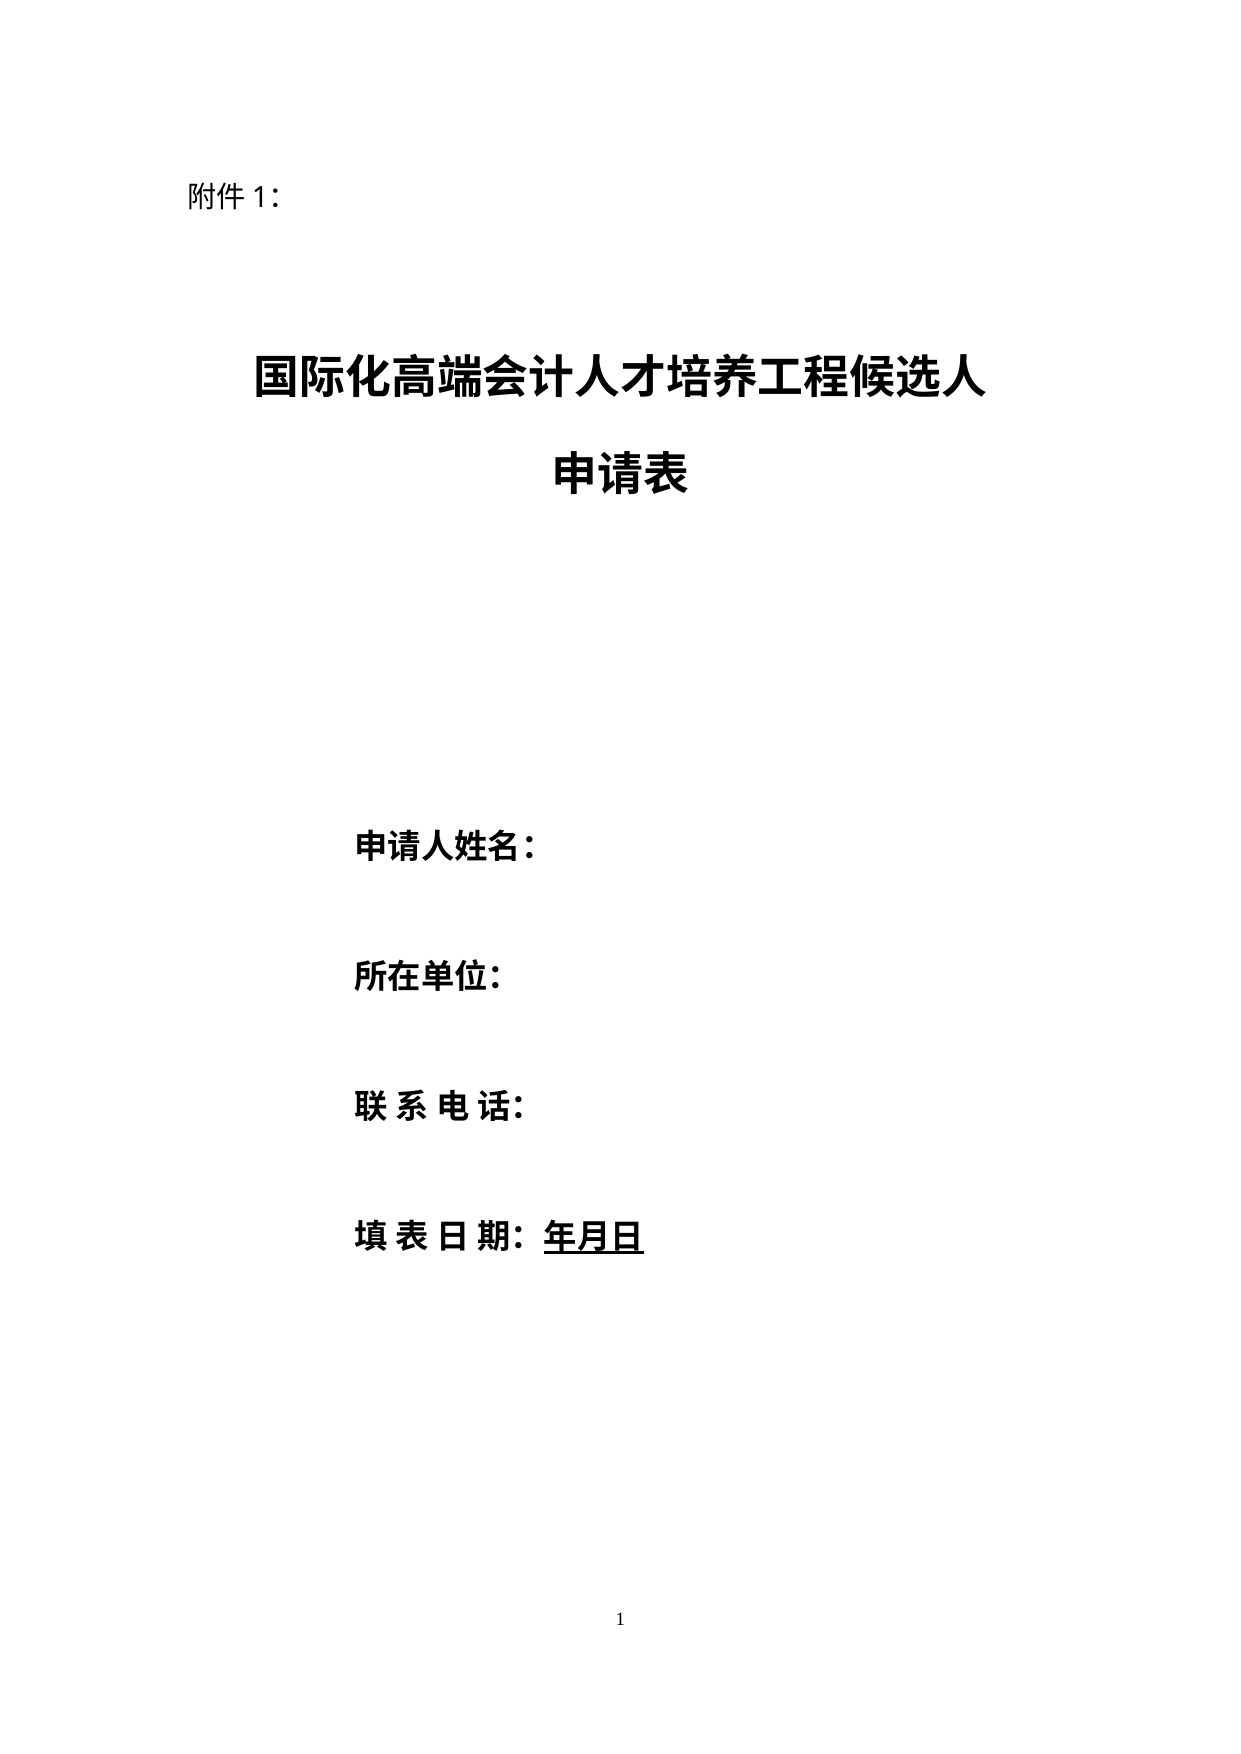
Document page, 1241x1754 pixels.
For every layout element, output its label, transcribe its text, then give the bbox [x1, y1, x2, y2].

text 所在单位： [187, 942, 1053, 1007]
text 申请人姓名： [187, 812, 1053, 877]
text 联 系 电 话： [187, 1072, 1053, 1137]
text 附件1： [187, 162, 1053, 227]
text 申请表 [187, 422, 1053, 519]
text 填 表 日 期：年月日 [187, 1202, 1053, 1267]
text 国际化高端会计人才培养工程候选人 [187, 324, 1053, 422]
